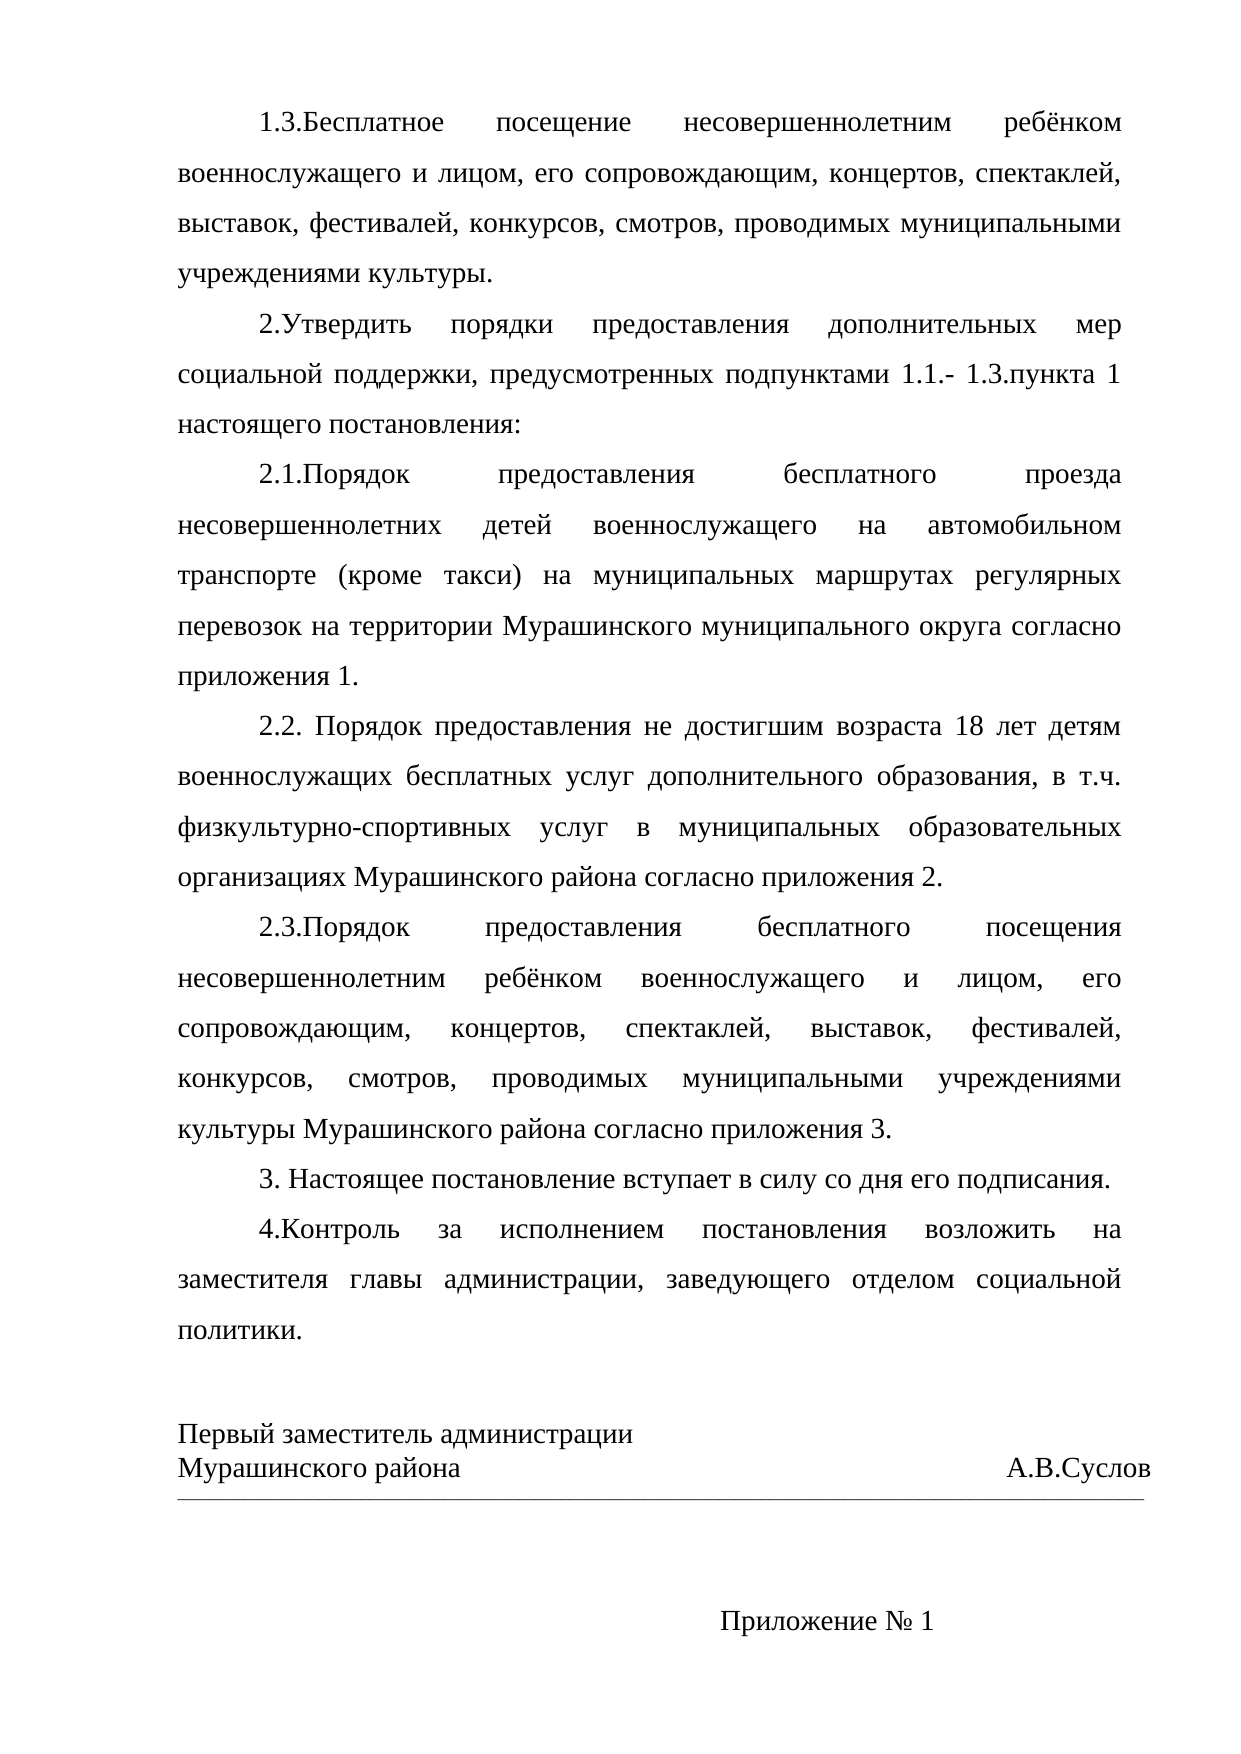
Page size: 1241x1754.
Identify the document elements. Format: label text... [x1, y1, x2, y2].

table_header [709, 1603, 1140, 1670]
text Первый заместитель администрации [177, 1416, 1152, 1450]
text Мурашинского района А.В.Суслов ____________________________________________________________________________________________________________________ [177, 1450, 1152, 1502]
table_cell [177, 104, 1122, 1359]
